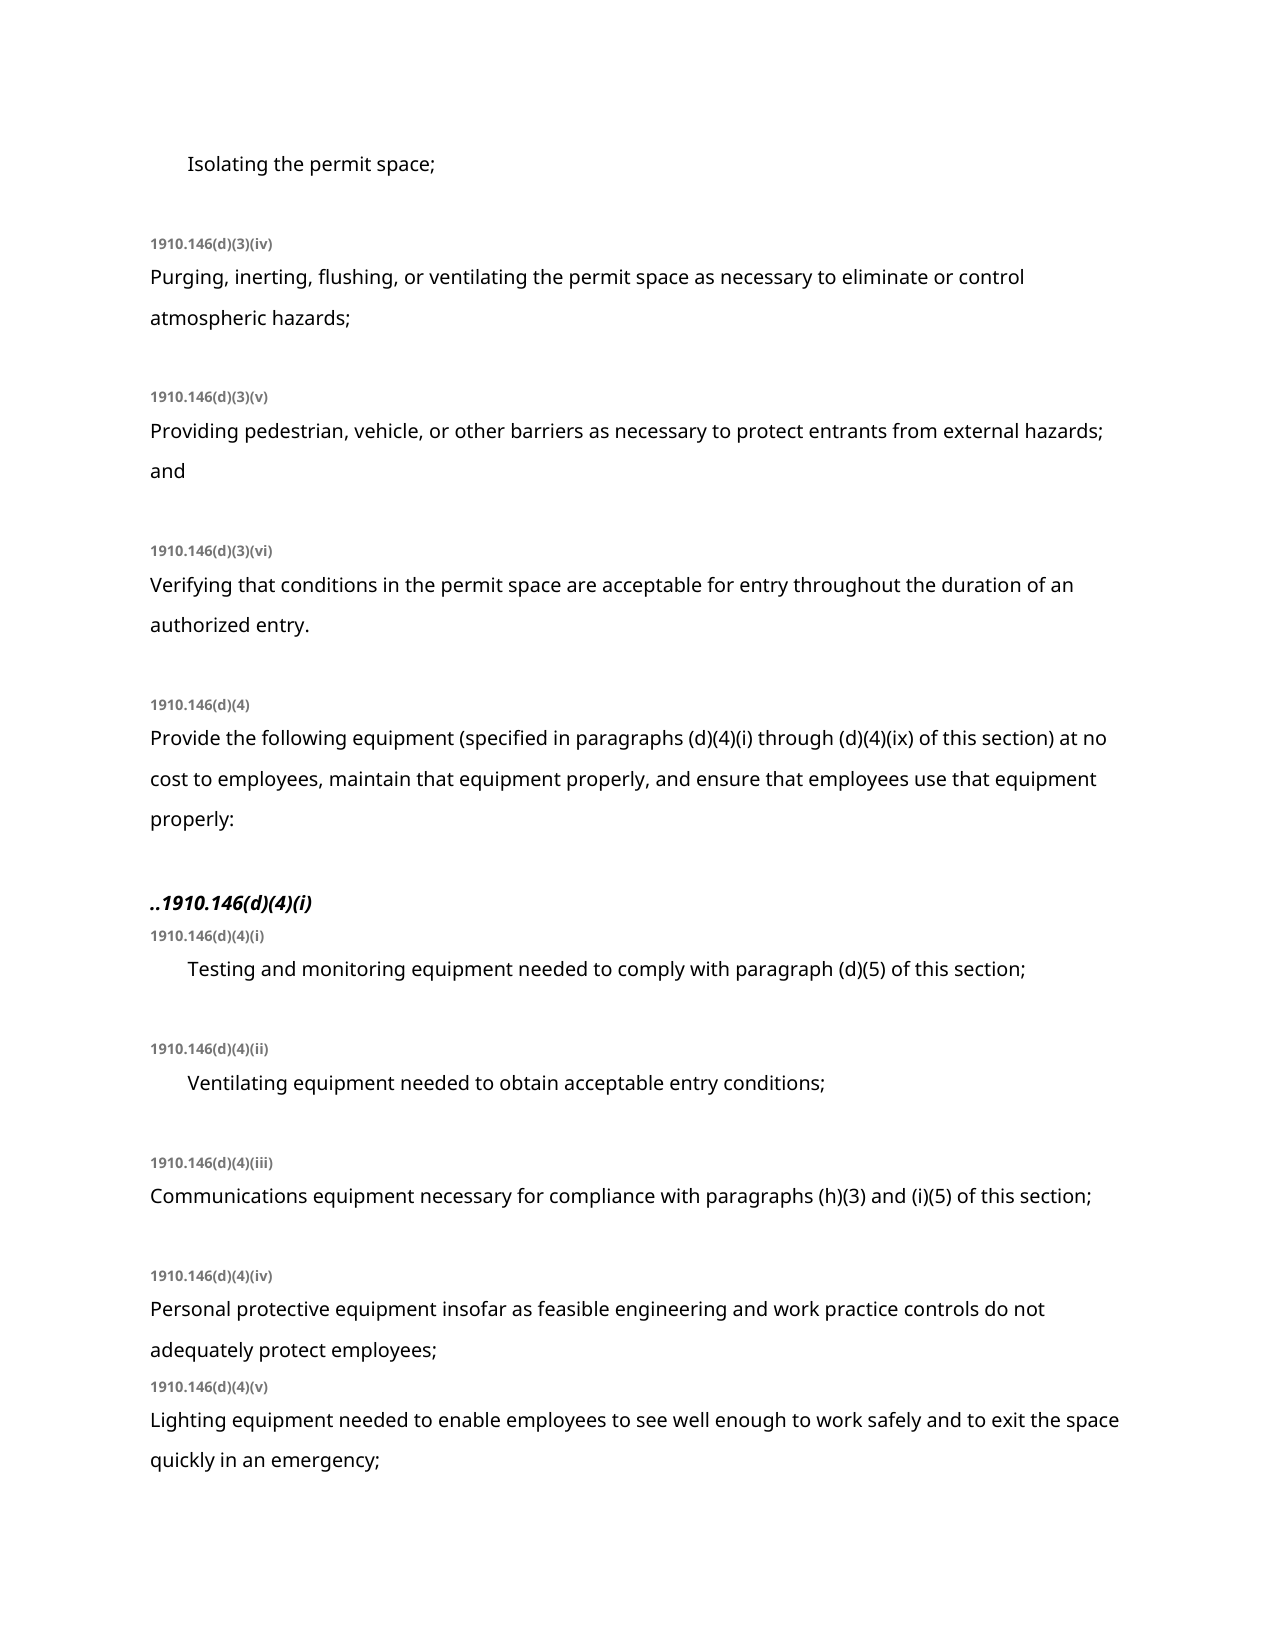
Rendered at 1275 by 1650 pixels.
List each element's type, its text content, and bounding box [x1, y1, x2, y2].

text 1910.146(d)(4)(iv) [150, 1266, 1125, 1286]
text Verifying that conditions in the permit space are acceptable for entry throughout the duration of an authorized entry. [150, 571, 1125, 638]
text 1910.146(d)(3)(iv) [150, 233, 1125, 253]
text Personal protective equipment insofar as feasible engineering and work practice controls do not adequately protect employees; [150, 1296, 1125, 1363]
text Testing and monitoring equipment needed to comply with paragraph (d)(5) of this section; [150, 956, 1125, 983]
text 1910.146(d)(3)(vi) [150, 541, 1125, 561]
text 1910.146(d)(4)(ii) [150, 1039, 1125, 1059]
text Ventilating equipment needed to obtain acceptable entry conditions; [150, 1069, 1125, 1096]
text Isolating the permit space; [150, 150, 1125, 177]
text Purging, inerting, flushing, or ventilating the permit space as necessary to eliminate or control atmospheric hazards; [150, 263, 1125, 331]
text Provide the following equipment (specified in paragraphs (d)(4)(i) through (d)(4)(ix) of this section) at no cost to employees, maintain that equipment properly, and ensure that employees use that equipment properly: [150, 724, 1125, 832]
text Providing pedestrian, vehicle, or other barriers as necessary to protect entrants from external hazards; and [150, 417, 1125, 484]
text Communications equipment necessary for compliance with paragraphs (h)(3) and (i)(5) of this section; [150, 1182, 1125, 1209]
text 1910.146(d)(4) [150, 695, 1125, 715]
text 1910.146(d)(4)(v) [150, 1376, 1125, 1396]
text 1910.146(d)(3)(v) [150, 387, 1125, 407]
text Lighting equipment needed to enable employees to see well enough to work safely and to exit the space quickly in an emergency; [150, 1406, 1125, 1474]
text ..1910.146(d)(4)(i) 1910.146(d)(4)(i) [150, 889, 1125, 946]
text 1910.146(d)(4)(iii) [150, 1152, 1125, 1172]
